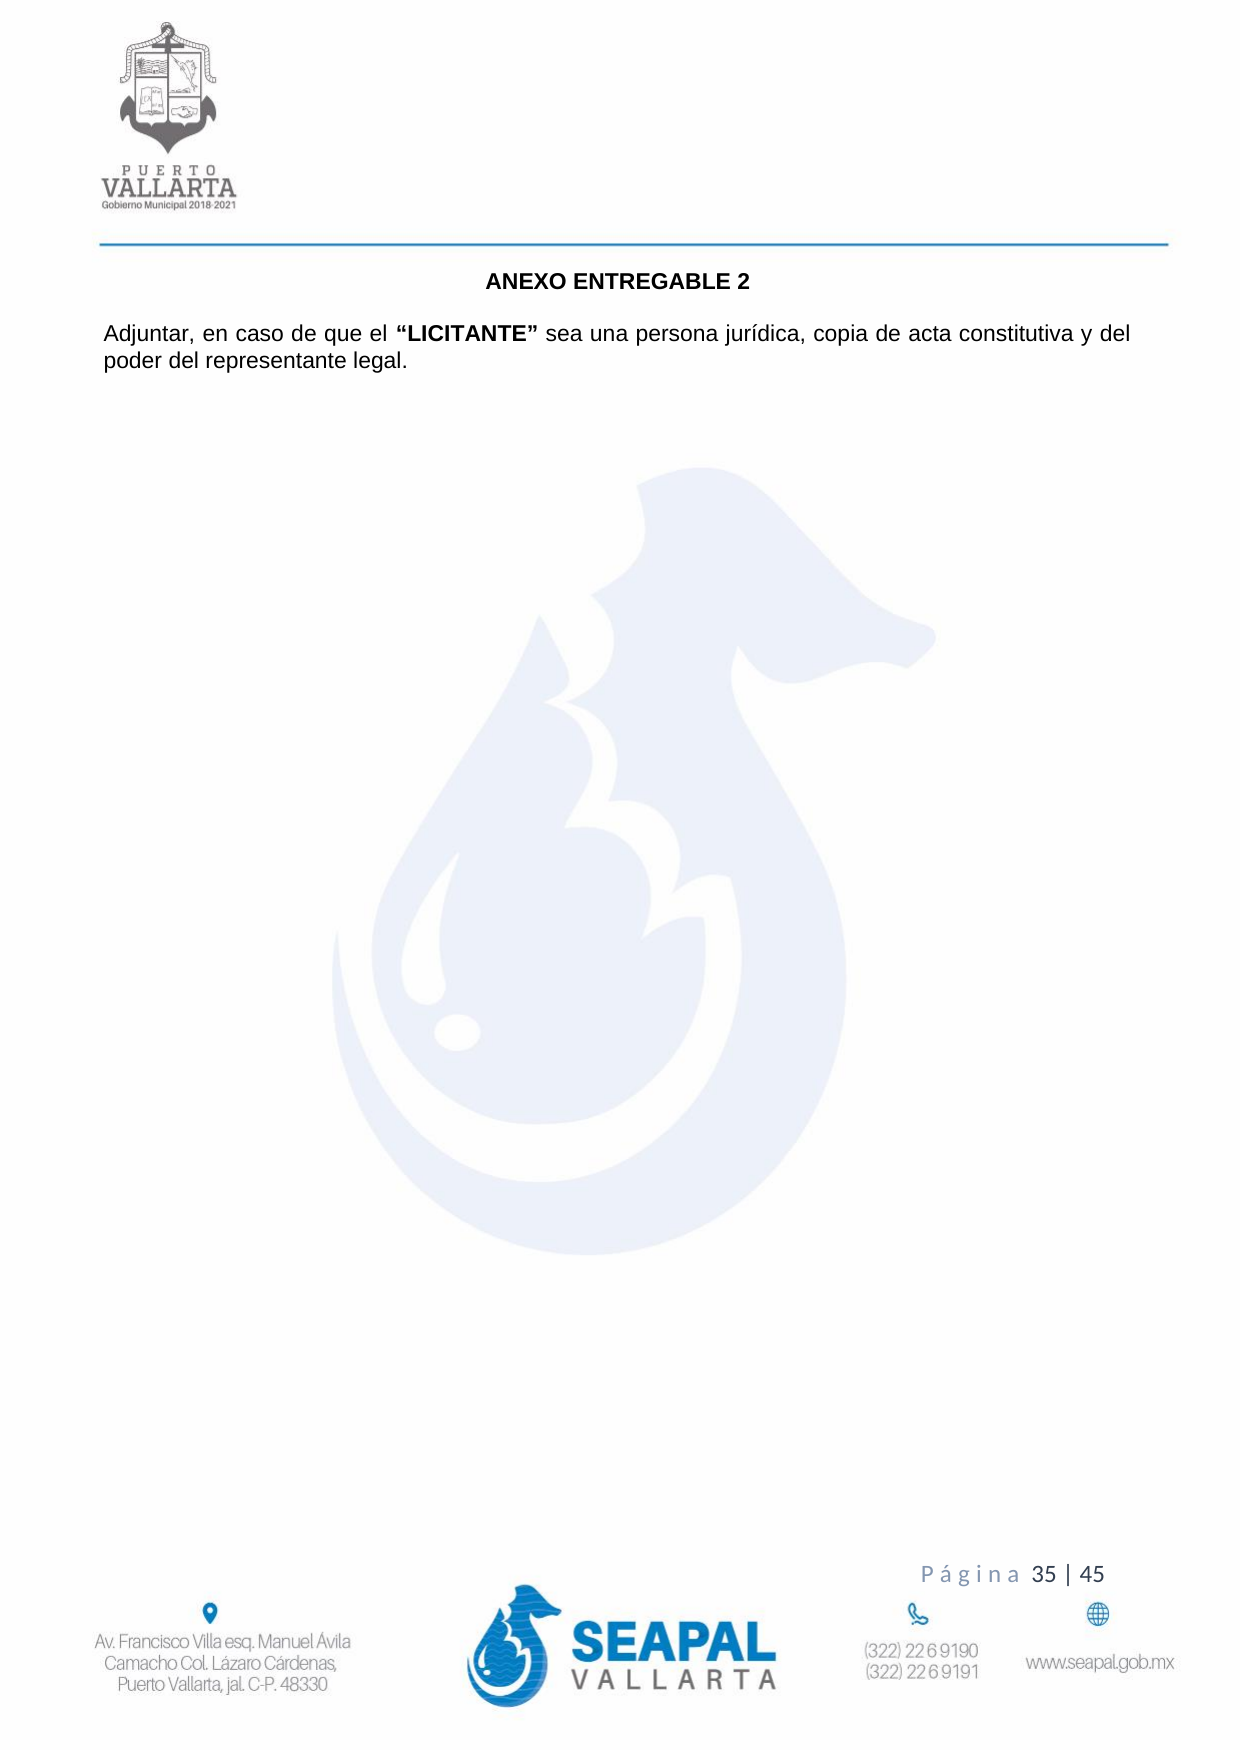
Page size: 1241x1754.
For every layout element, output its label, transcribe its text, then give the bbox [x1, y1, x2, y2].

text Adjuntar, en caso de que el “LICITANTE” sea una persona jurídica, copia de acta constitutiva y del poder del representante legal. [103, 320, 1132, 373]
picture [0, 0, 1241, 1750]
text ANEXO ENTREGABLE 2 [103, 268, 1132, 294]
